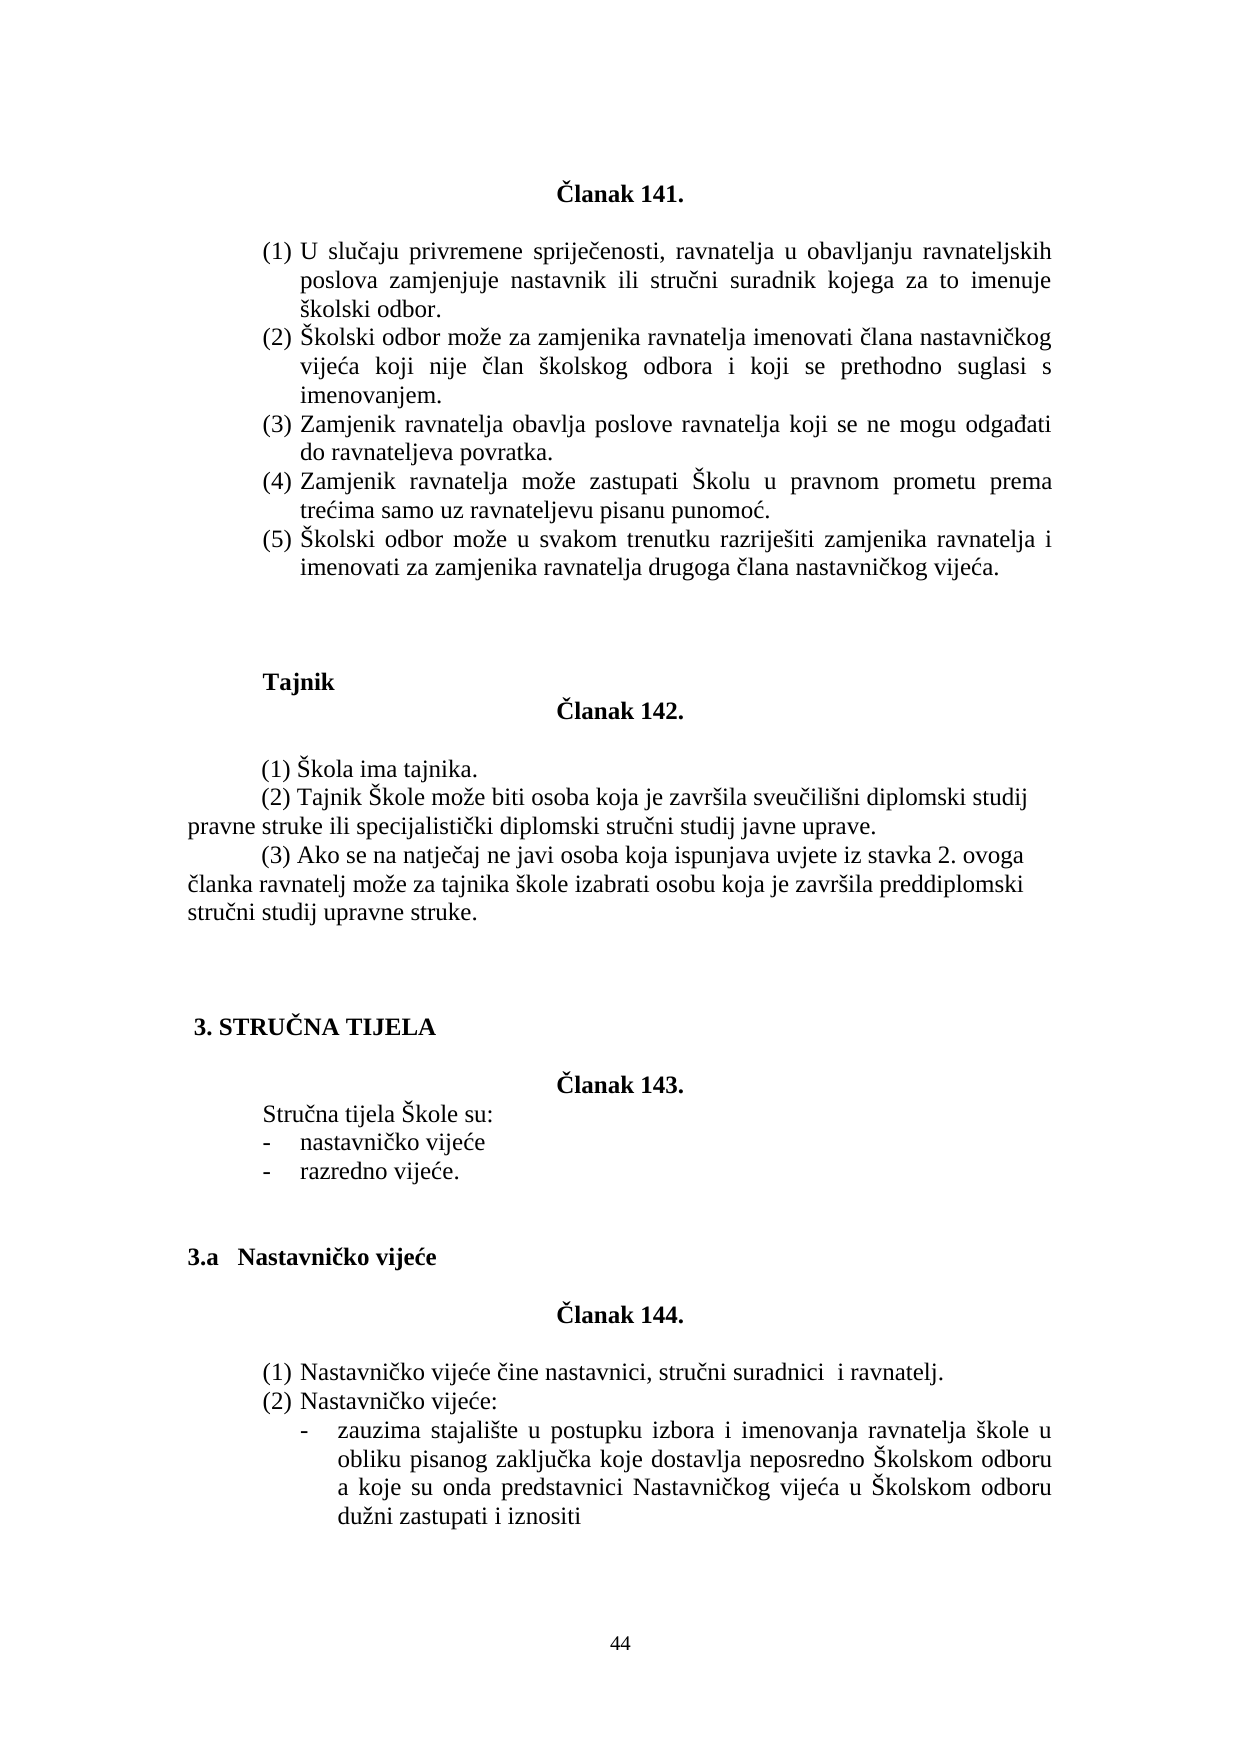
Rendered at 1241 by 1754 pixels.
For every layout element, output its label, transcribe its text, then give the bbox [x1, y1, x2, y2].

text (2) Tajnik Škole može biti osoba koja je završila sveučilišni diplomski studij pravne struke ili specijalistički diplomski stručni studij javne uprave. [187, 782, 1053, 840]
text (3) Ako se na natječaj ne javi osoba koja ispunjava uvjete iz stavka 2. ovoga članka ravnatelj može za tajnika škole izabrati osobu koja je završila preddiplomski stručni studij upravne struke. [187, 840, 1053, 926]
list razredno vijeće. [262, 1156, 1053, 1185]
list nastavničko vijeće [262, 1127, 1053, 1156]
text Članak 144. [187, 1300, 1053, 1329]
text 3. STRUČNA TIJELA [187, 1012, 1053, 1041]
text (1) Škola ima tajnika. [187, 754, 1053, 782]
list Nastavničko vijeće: [262, 1386, 1053, 1415]
list zauzima stajalište u postupku izbora i imenovanja ravnatelja škole u obliku pisanog zaključka koje dostavlja neposredno Školskom odboru a koje su onda predstavnici Nastavničkog vijeća u Školskom odboru dužni zastupati i iznositi [300, 1415, 1053, 1530]
text Stručna tijela Škole su: [187, 1099, 1053, 1127]
list Školski odbor može za zamjenika ravnatelja imenovati člana nastavničkog vijeća koji nije član školskog odbora i koji se prethodno suglasi s imenovanjem. [262, 322, 1053, 409]
text Tajnik [187, 667, 1053, 696]
list U slučaju privremene spriječenosti, ravnatelja u obavljanju ravnateljskih poslova zamjenjuje nastavnik ili stručni suradnik kojega za to imenuje školski odbor. [262, 236, 1053, 322]
list Nastavničko vijeće čine nastavnici, stručni suradnici i ravnatelj. [262, 1357, 1053, 1386]
text 3.a Nastavničko vijeće [187, 1242, 1053, 1271]
text Članak 142. [187, 696, 1053, 725]
text Članak 141. [187, 179, 1053, 207]
list Zamjenik ravnatelja obavlja poslove ravnatelja koji se ne mogu odgađati do ravnateljeva povratka. [262, 409, 1053, 466]
text Članak 143. [187, 1070, 1053, 1099]
list Zamjenik ravnatelja može zastupati Školu u pravnom prometu prema trećima samo uz ravnateljevu pisanu punomoć. [262, 466, 1053, 524]
list Školski odbor može u svakom trenutku razriješiti zamjenika ravnatelja i imenovati za zamjenika ravnatelja drugoga člana nastavničkog vijeća. [262, 524, 1053, 581]
